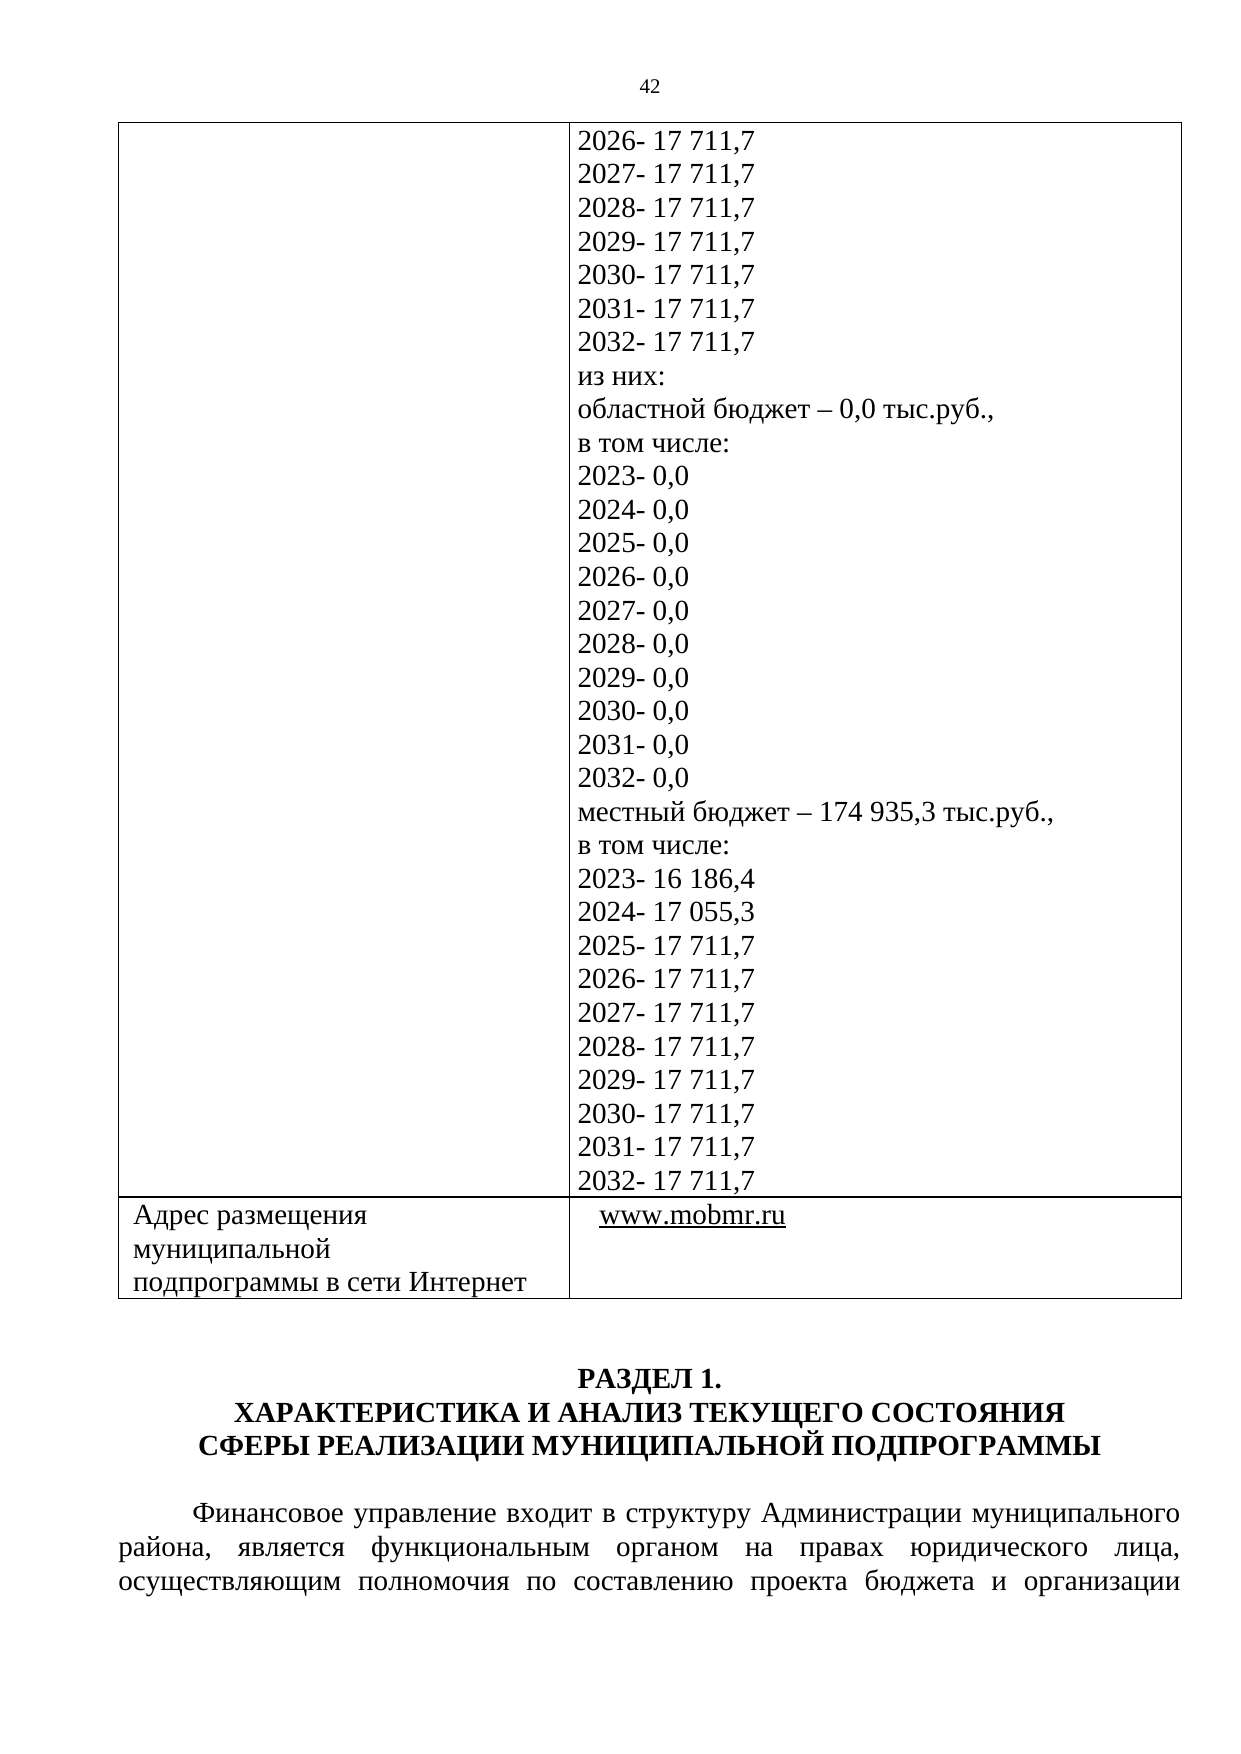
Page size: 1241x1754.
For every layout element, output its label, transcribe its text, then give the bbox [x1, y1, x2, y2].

text РАЗДЕЛ 1. [118, 1361, 1181, 1395]
text ХАРАКТЕРИСТИКА И АНАЛИЗ ТЕКУЩЕГО СОСТОЯНИЯ [118, 1395, 1181, 1428]
table_cell www.mobmr.ru [570, 1198, 1181, 1298]
text СФЕРЫ РЕАЛИЗАЦИИ МУНИЦИПАЛЬНОЙ ПОДПРОГРАММЫ [118, 1428, 1181, 1462]
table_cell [570, 123, 1181, 1196]
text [118, 1496, 1181, 1596]
table_cell Адрес размещения муниципальной подпрограммы в сети Интернет [119, 1198, 569, 1298]
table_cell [119, 123, 569, 1196]
